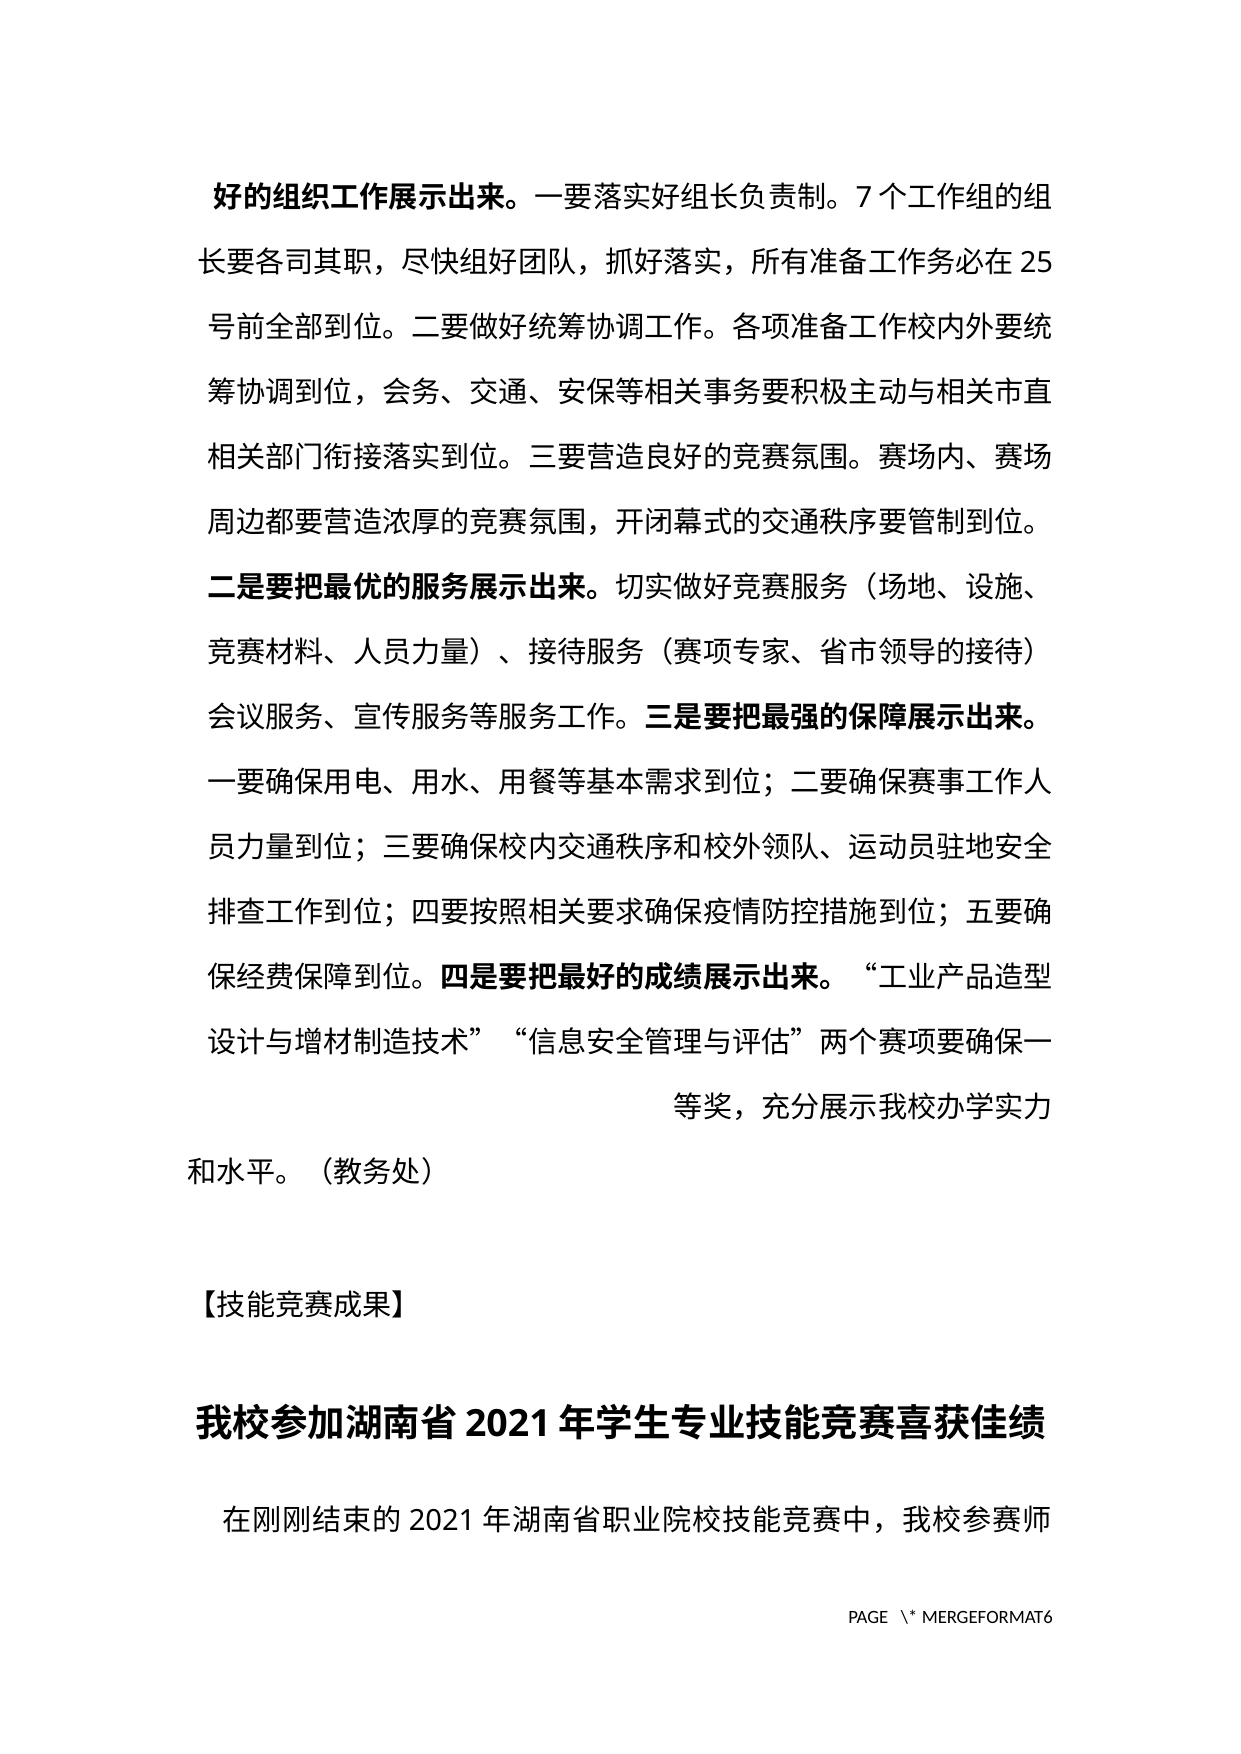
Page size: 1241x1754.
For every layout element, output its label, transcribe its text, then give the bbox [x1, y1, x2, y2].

text 我校参加湖南省2021年学生专业技能竞赛喜获佳绩 [187, 1388, 1053, 1453]
text 【技能竞赛成果】 [187, 1267, 936, 1327]
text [187, 1485, 1053, 1550]
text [187, 162, 1053, 1137]
text 和水平。（教务处） [187, 1137, 1053, 1202]
